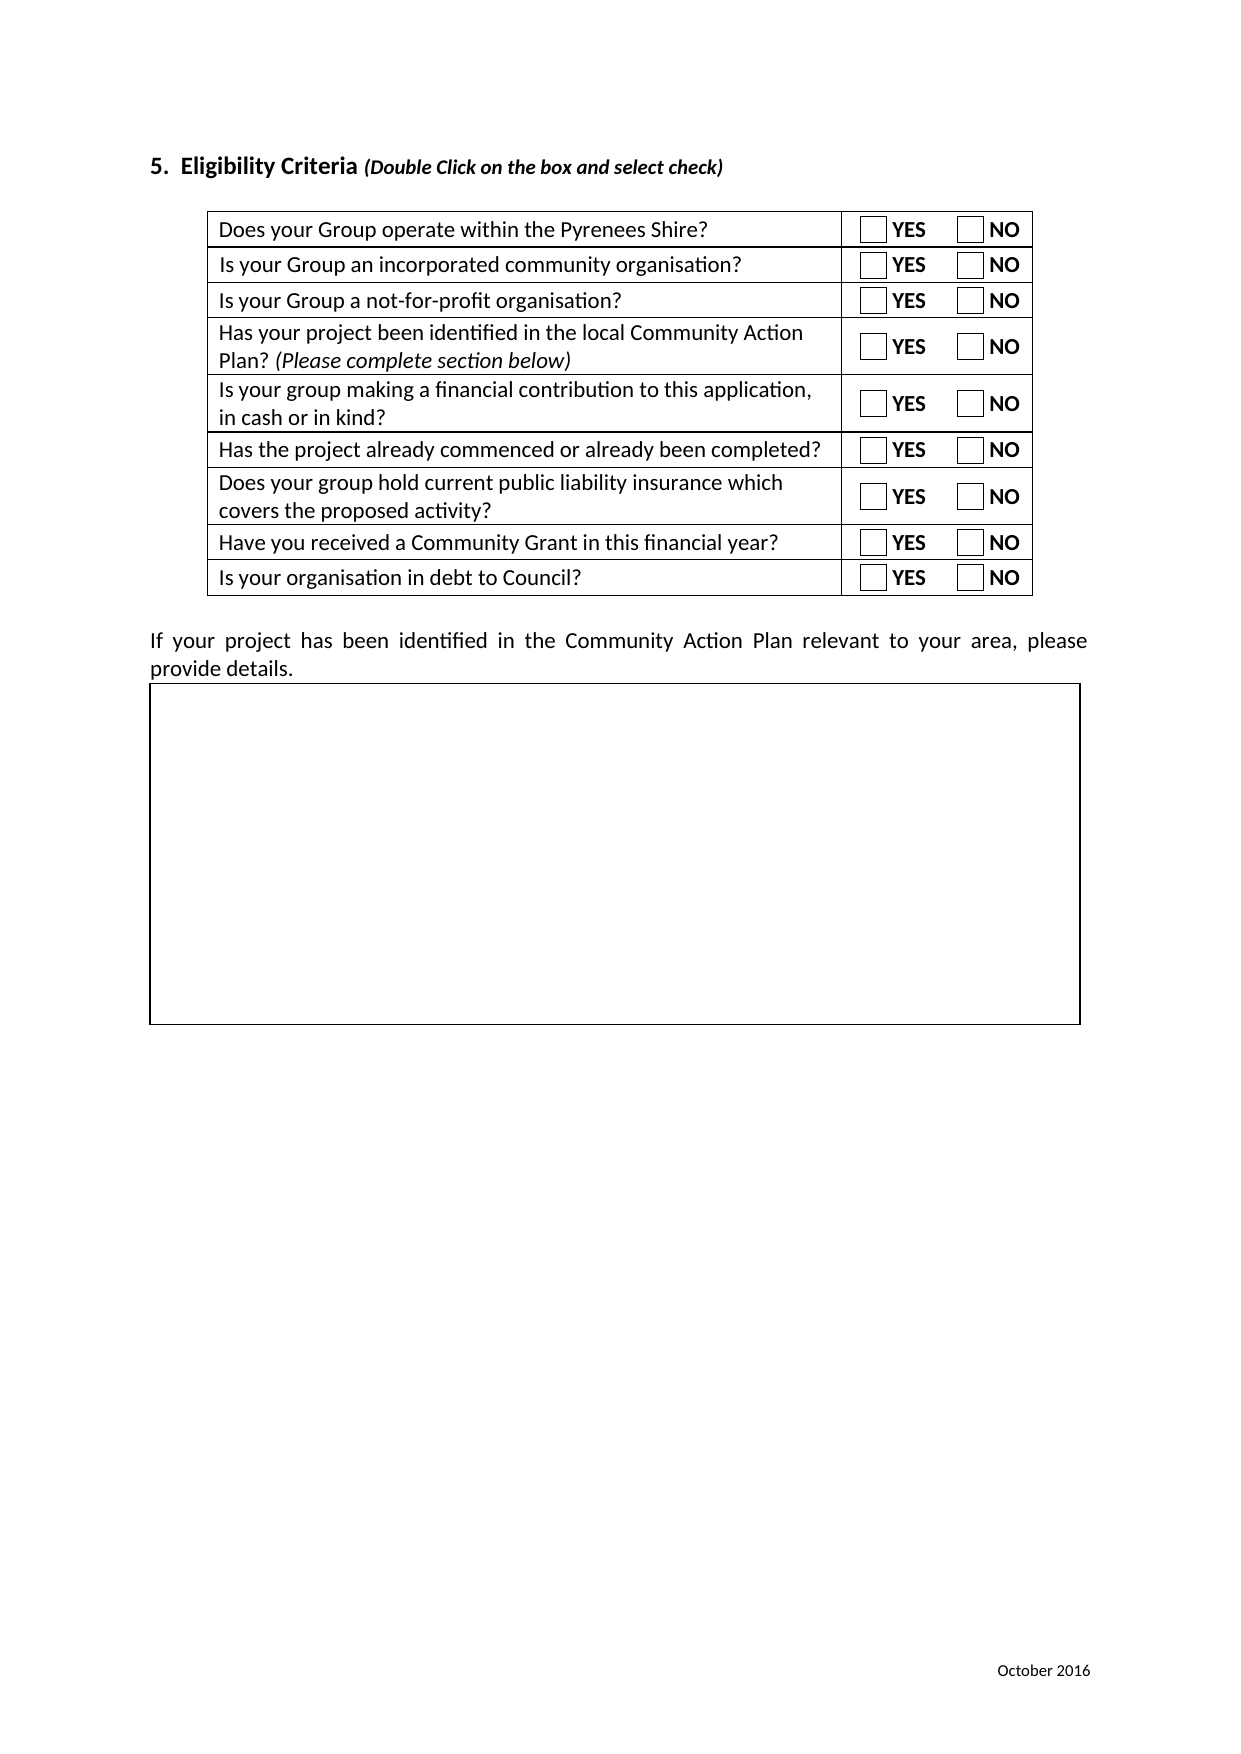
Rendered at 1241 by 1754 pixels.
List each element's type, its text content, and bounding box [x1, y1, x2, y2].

table_cell Is your Group a not-for-profit organisation? [208, 283, 841, 317]
table_cell YES [842, 468, 943, 524]
table_cell YES [842, 248, 943, 282]
table_cell YES [842, 318, 943, 374]
table_cell NO [943, 433, 1032, 467]
table_cell Is your group making a financial contribution to this application, in cash or in kind? [208, 375, 841, 431]
table_header [151, 684, 1079, 1024]
table_cell Is your Group an incorporated community organisation? [208, 248, 841, 282]
table_cell NO [943, 525, 1032, 559]
table_cell Has the project already commenced or already been completed? [208, 433, 841, 467]
text If your project has been identified in the Community Action Plan relevant to your area, please provide details. [150, 626, 1090, 682]
table_cell Does your group hold current public liability insurance which covers the proposed activity? [208, 468, 841, 524]
table_header YES [842, 212, 943, 246]
table_cell NO [943, 318, 1032, 374]
table_header Does your Group operate within the Pyrenees Shire? [208, 212, 841, 246]
table_cell YES [842, 433, 943, 467]
table_cell NO [943, 283, 1032, 317]
table_cell NO [943, 468, 1032, 524]
table_cell YES [842, 560, 943, 595]
table_cell YES [842, 525, 943, 559]
table_cell Have you received a Community Grant in this financial year? [208, 525, 841, 559]
table_cell Has your project been identified in the local Community Action Plan? (Please complete section below) [208, 318, 841, 374]
table_cell NO [943, 560, 1032, 595]
table_cell YES [842, 375, 943, 431]
table_cell Is your organisation in debt to Council? [208, 560, 841, 595]
table_cell YES [842, 283, 943, 317]
table_cell NO [943, 248, 1032, 282]
table_header NO [943, 212, 1032, 246]
table_cell NO [943, 375, 1032, 431]
text 5. Eligibility Criteria (Double Click on the box and select check) [150, 150, 1090, 181]
